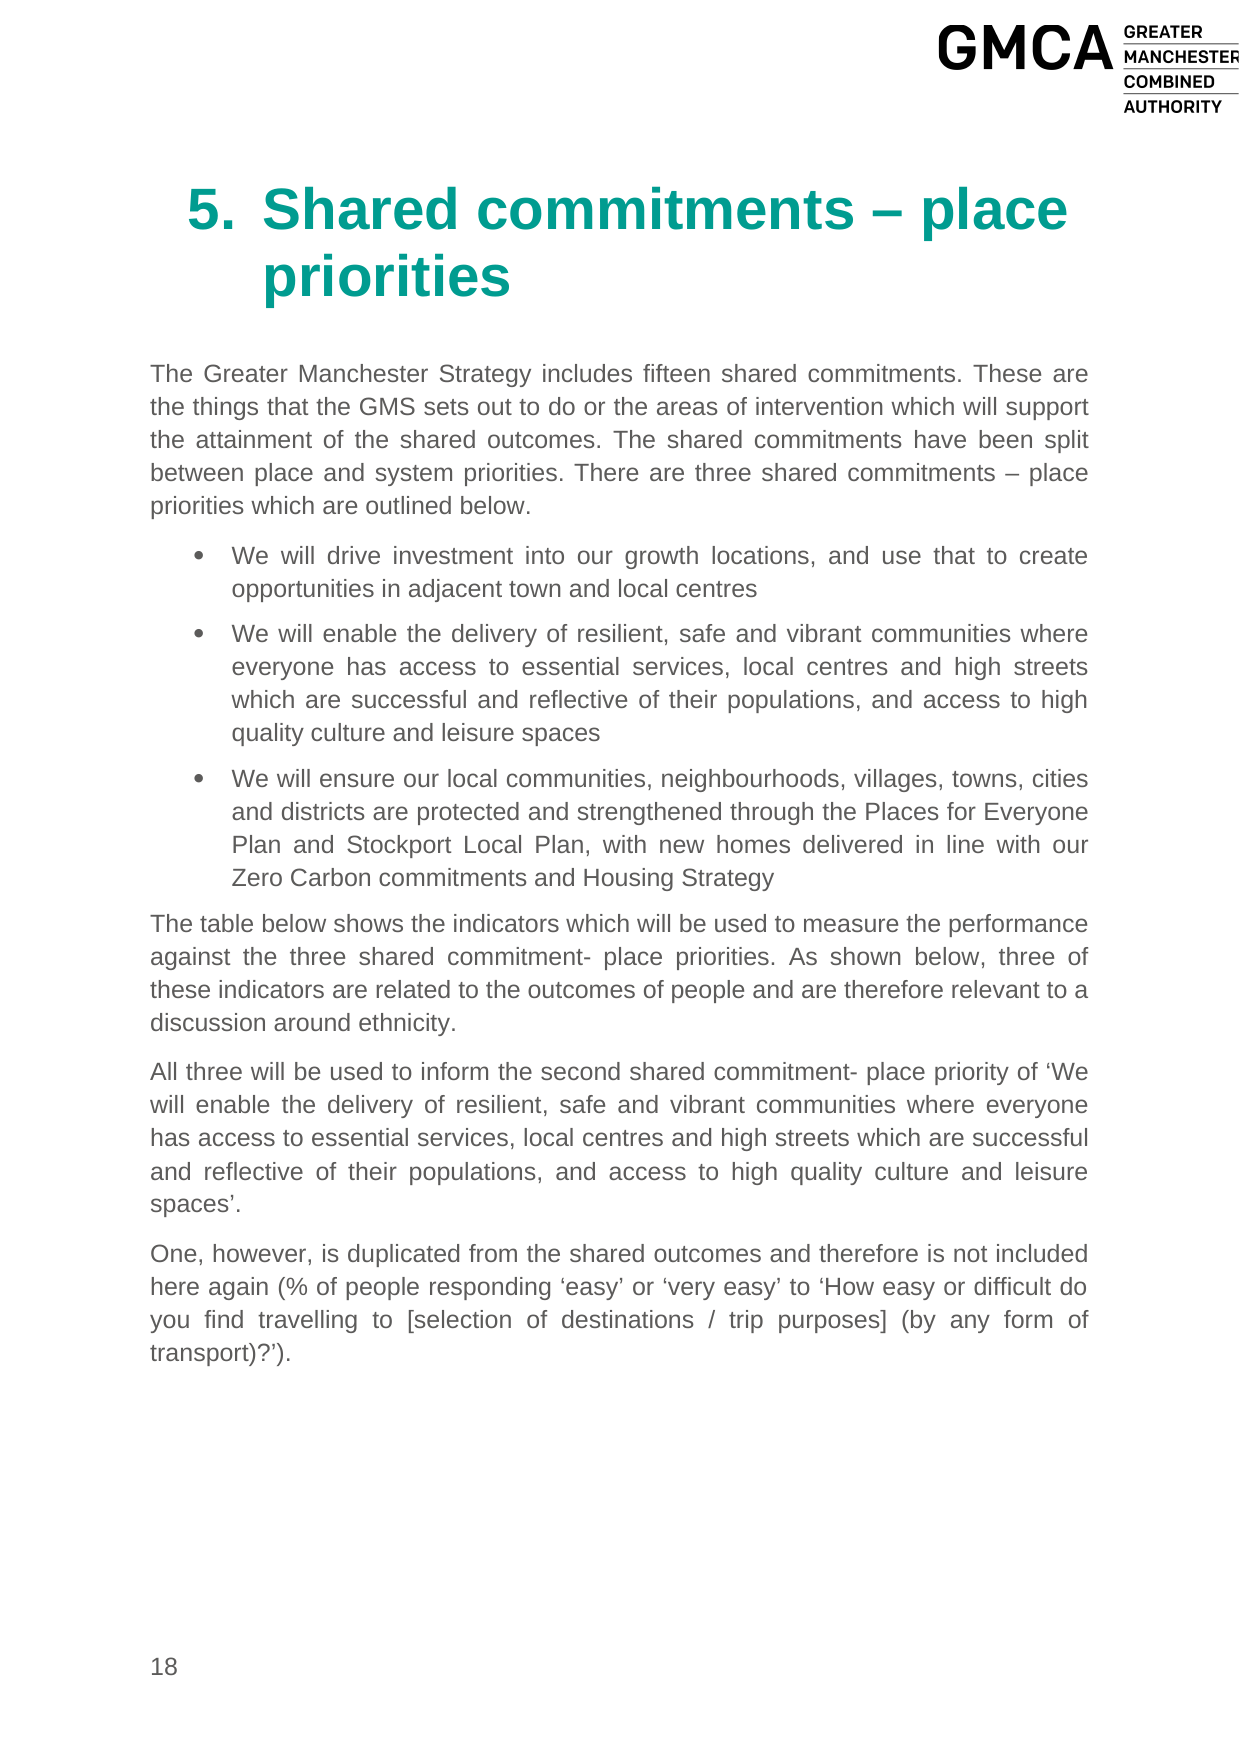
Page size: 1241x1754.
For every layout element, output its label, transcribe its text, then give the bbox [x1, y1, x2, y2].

text The table below shows the indicators which will be used to measure the performance against the three shared commitment- place priorities. As shown below, three of these indicators are related to the outcomes of people and are therefore relevant to a discussion around ethnicity. [150, 909, 1090, 1036]
text One, however, is duplicated from the shared outcomes and therefore is not included here again (% of people responding ‘easy’ or ‘very easy’ to ‘How easy or difficult do you find travelling to [selection of destinations / trip purposes] (by any form of transport)?’). [150, 1239, 1090, 1367]
list We will ensure our local communities, neighbourhoods, villages, towns, cities and districts are protected and strengthened through the Places for Everyone Plan and Stockport Local Plan, with new homes delivered in line with our Zero Carbon commitments and Housing Strategy [194, 764, 1090, 892]
list We will drive investment into our growth locations, and use that to create opportunities in adjacent town and local centres [194, 541, 1090, 602]
picture [938, 25, 1239, 116]
list We will enable the delivery of resilient, safe and vibrant communities where everyone has access to essential services, local centres and high streets which are successful and reflective of their populations, and access to high quality culture and leisure spaces [194, 619, 1090, 747]
text All three will be used to inform the second shared commitment- place priority of ‘We will enable the delivery of resilient, safe and vibrant communities where everyone has access to essential services, local centres and high streets which are successful and reflective of their populations, and access to high quality culture and leisure spaces’. [150, 1057, 1090, 1218]
subtitle Shared commitments – place priorities [187, 175, 1090, 309]
text The Greater Manchester Strategy includes fifteen shared commitments. These are the things that the GMS sets out to do or the areas of intervention which will support the attainment of the shared outcomes. The shared commitments have been split between place and system priorities. There are three shared commitments – place priorities which are outlined below. [150, 359, 1090, 520]
